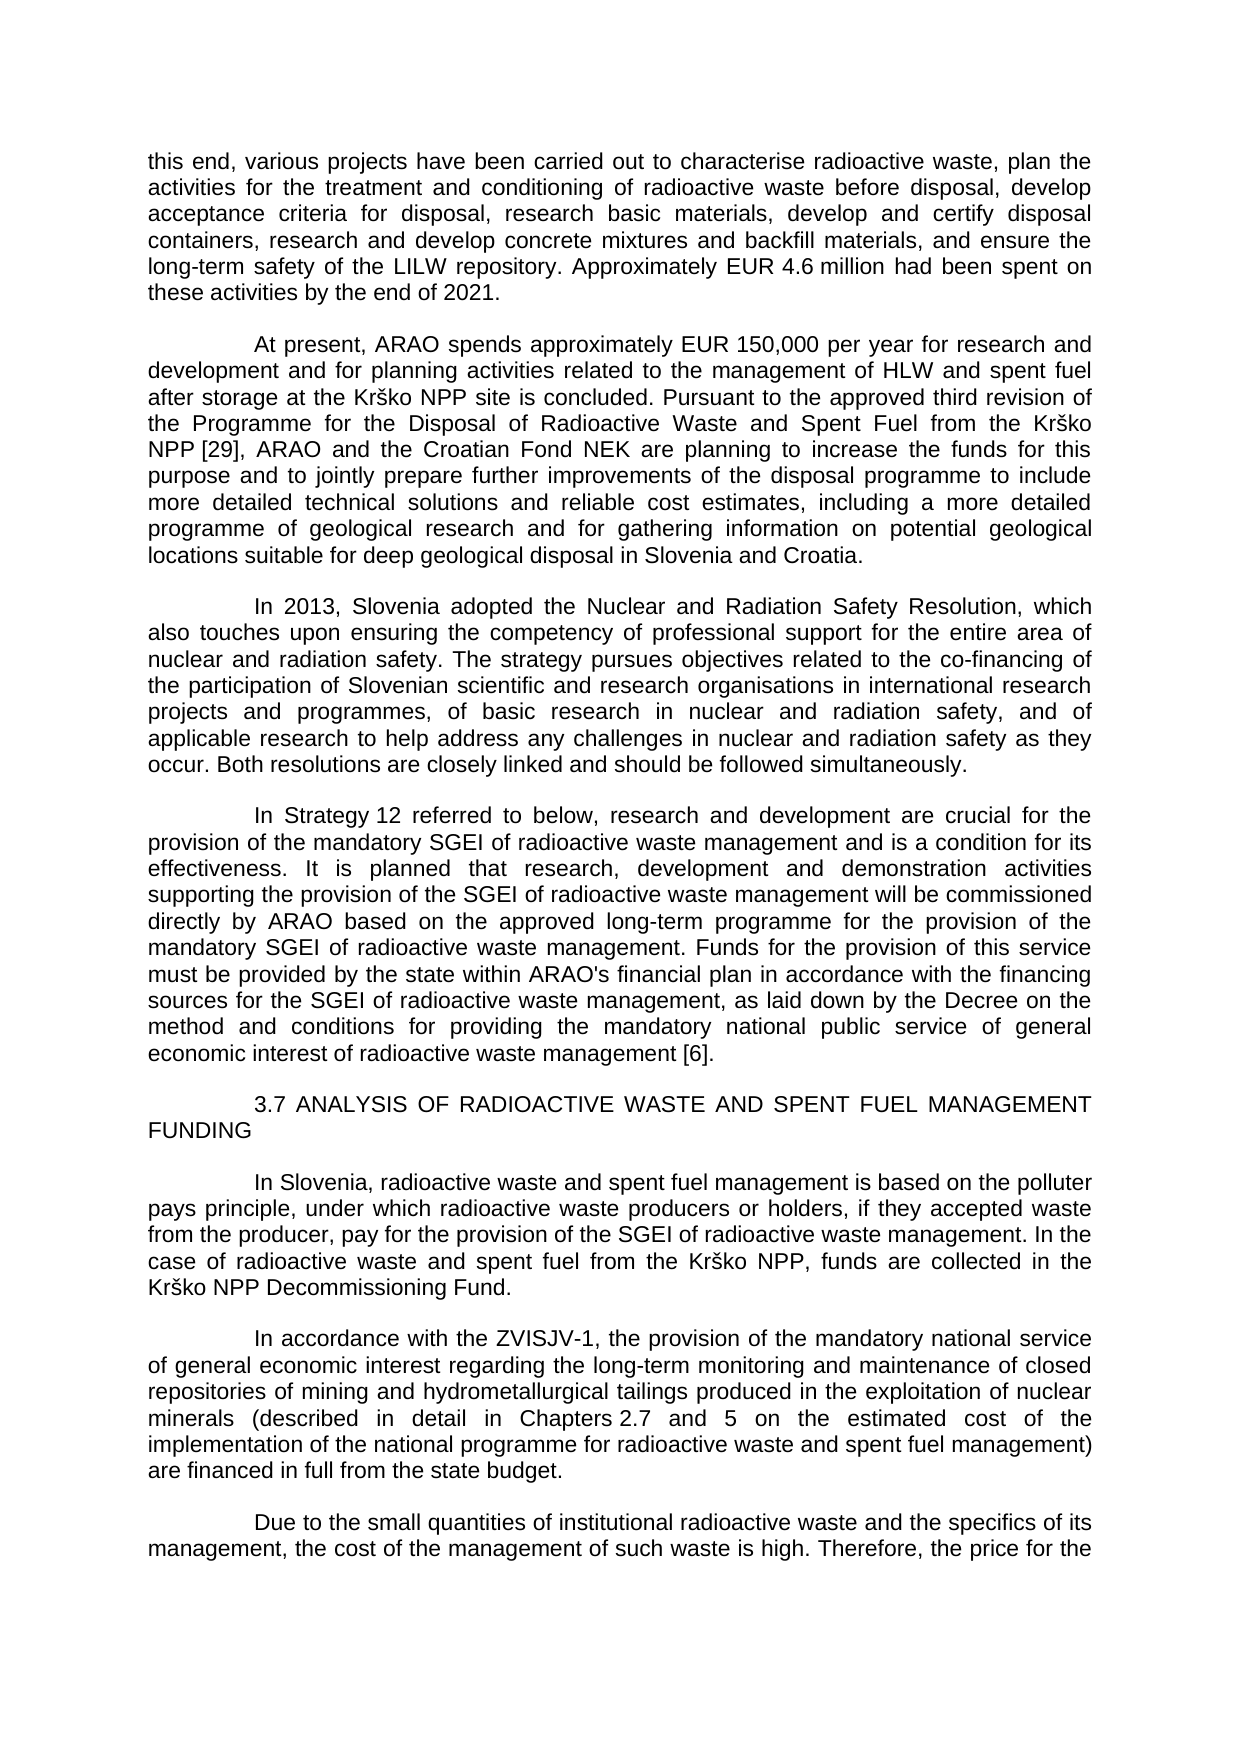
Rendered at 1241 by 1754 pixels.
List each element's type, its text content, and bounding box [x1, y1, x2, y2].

text At present, ARAO spends approximately EUR 150,000 per year for research and development and for planning activities related to the management of HLW and spent fuel after storage at the Krško NPP site is concluded. Pursuant to the approved third revision of the Programme for the Disposal of Radioactive Waste and Spent Fuel from the Krško NPP [29], ARAO and the Croatian Fond NEK are planning to increase the funds for this purpose and to jointly prepare further improvements of the disposal programme to include more detailed technical solutions and reliable cost estimates, including a more detailed programme of geological research and for gathering information on potential geological locations suitable for deep geological disposal in Slovenia and Croatia. [148, 331, 1093, 568]
text In accordance with the ZVISJV-1, the provision of the mandatory national service of general economic interest regarding the long-term monitoring and maintenance of closed repositories of mining and hydrometallurgical tailings produced in the exploitation of nuclear minerals (described in detail in Chapters 2.7 and 5 on the estimated cost of the implementation of the national programme for radioactive waste and spent fuel management) are financed in full from the state budget. [148, 1325, 1093, 1483]
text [148, 1508, 1093, 1561]
text In Slovenia, radioactive waste and spent fuel management is based on the polluter pays principle, under which radioactive waste producers or holders, if they accepted waste from the producer, pay for the provision of the SGEI of radioactive waste management. In the case of radioactive waste and spent fuel from the Krško NPP, funds are collected in the Krško NPP Decommissioning Fund. [148, 1169, 1093, 1300]
text In 2013, Slovenia adopted the Nuclear and Radiation Safety Resolution, which also touches upon ensuring the competency of professional support for the entire area of nuclear and radiation safety. The strategy pursues objectives related to the co-financing of the participation of Slovenian scientific and research organisations in international research projects and programmes, of basic research in nuclear and radiation safety, and of applicable research to help address any challenges in nuclear and radiation safety as they occur. Both resolutions are closely linked and should be followed simultaneously. [148, 593, 1093, 777]
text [148, 148, 1093, 306]
text In Strategy 12 referred to below, research and development are crucial for the provision of the mandatory SGEI of radioactive waste management and is a condition for its effectiveness. It is planned that research, development and demonstration activities supporting the provision of the SGEI of radioactive waste management will be commissioned directly by ARAO based on the approved long-term programme for the provision of the mandatory SGEI of radioactive waste management. Funds for the provision of this service must be provided by the state within ARAO's financial plan in accordance with the financing sources for the SGEI of radioactive waste management, as laid down by the Decree on the method and conditions for providing the mandatory national public service of general economic interest of radioactive waste management [6]. [148, 802, 1093, 1066]
text 3.7 ANALYSIS OF RADIOACTIVE WASTE AND SPENT FUEL MANAGEMENT FUNDING [148, 1091, 1093, 1144]
